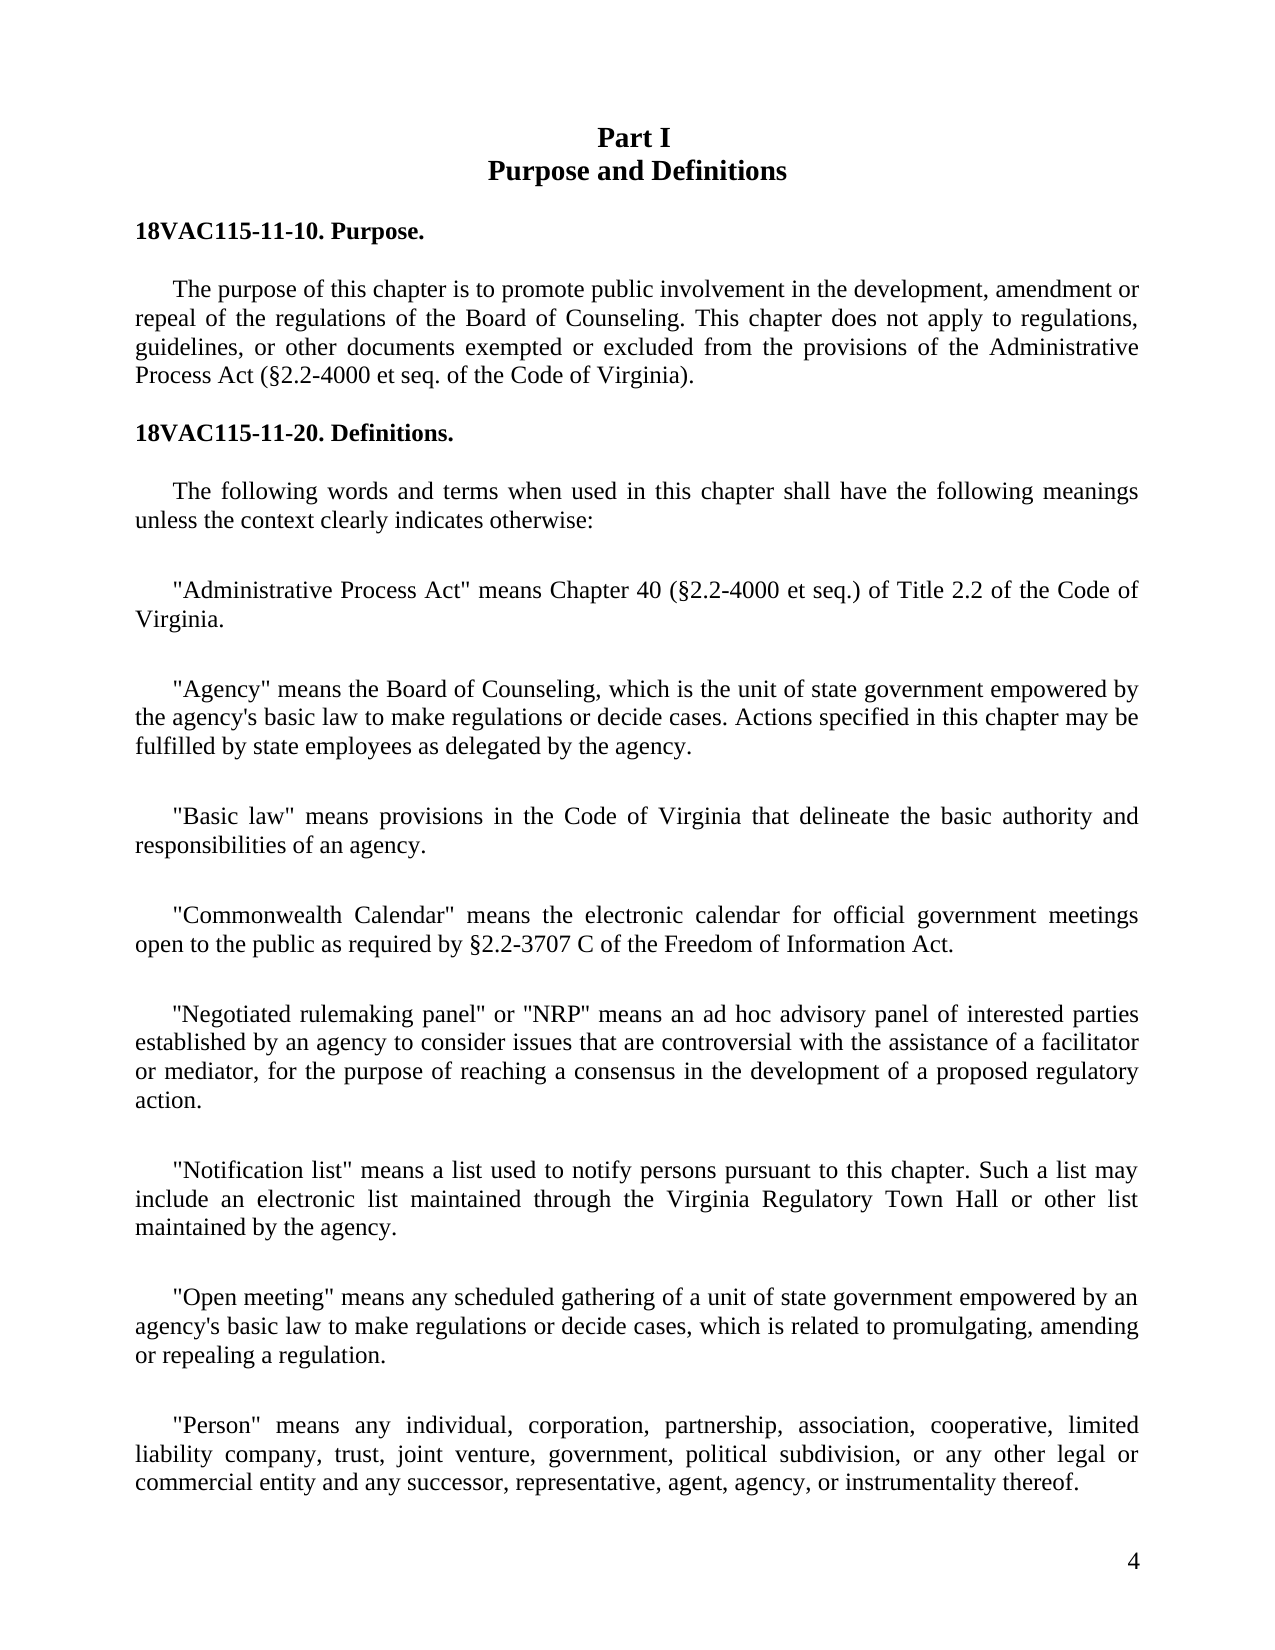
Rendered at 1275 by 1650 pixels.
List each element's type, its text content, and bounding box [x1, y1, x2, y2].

text "Administrative Process Act" means Chapter 40 (§2.2-4000 et seq.) of Title 2.2 of the Code of Virginia. [135, 575, 1140, 632]
text "Notification list" means a list used to notify persons pursuant to this chapter. Such a list may include an electronic list maintained through the or other list maintained by the agency. [135, 1155, 1140, 1241]
text The purpose of this chapter is to promote public involvement in the development, amendment or repeal of the regulations of the Board of Counseling. This chapter does not apply to regulations, guidelines, or other documents exempted or excluded from the provisions of the Administrative Process Act (§2.2-4000 et seq. of the Code of Virginia). [135, 274, 1140, 389]
text "Person" means any individual, corporation, partnership, association, cooperative, limited liability company, trust, joint venture, government, political subdivision, or any other legal or commercial entity and any successor, representative, agent, agency, or instrumentality thereof. [135, 1410, 1140, 1496]
subtitle 18VAC115-11-20. Definitions. [135, 418, 1140, 447]
text "Commonwealth Calendar" means the electronic calendar for official government meetings open to the public as required by §2.2-3707 C of the Freedom of Information Act. [135, 900, 1140, 957]
text "Agency" means the Board of Counseling, which is the unit of state government empowered by the agency's basic law to make regulations or decide cases. Actions specified in this chapter may be fulfilled by state employees as delegated by the agency. [135, 674, 1140, 760]
subtitle Part I Purpose and Definitions [135, 120, 1140, 187]
text The following words and terms when used in this chapter shall have the following meanings unless the context clearly indicates otherwise: [135, 476, 1140, 534]
text "Basic law" means provisions in the Code of Virginia that delineate the basic authority and responsibilities of an agency. [135, 801, 1140, 859]
text "Open meeting" means any scheduled gathering of a unit of state government empowered by an agency's basic law to make regulations or decide cases, which is related to promulgating, amending or repealing a regulation. [135, 1282, 1140, 1369]
subtitle 18VAC115-11-10. Purpose. [135, 216, 1140, 245]
text ''Negotiated rulemaking panel'' or ''NRP'' means an ad hoc advisory panel of interested parties established by an agency to consider issues that are controversial with the assistance of a facilitator or mediator, for the purpose of reaching a consensus in the development of a proposed regulatory action. [135, 999, 1140, 1114]
